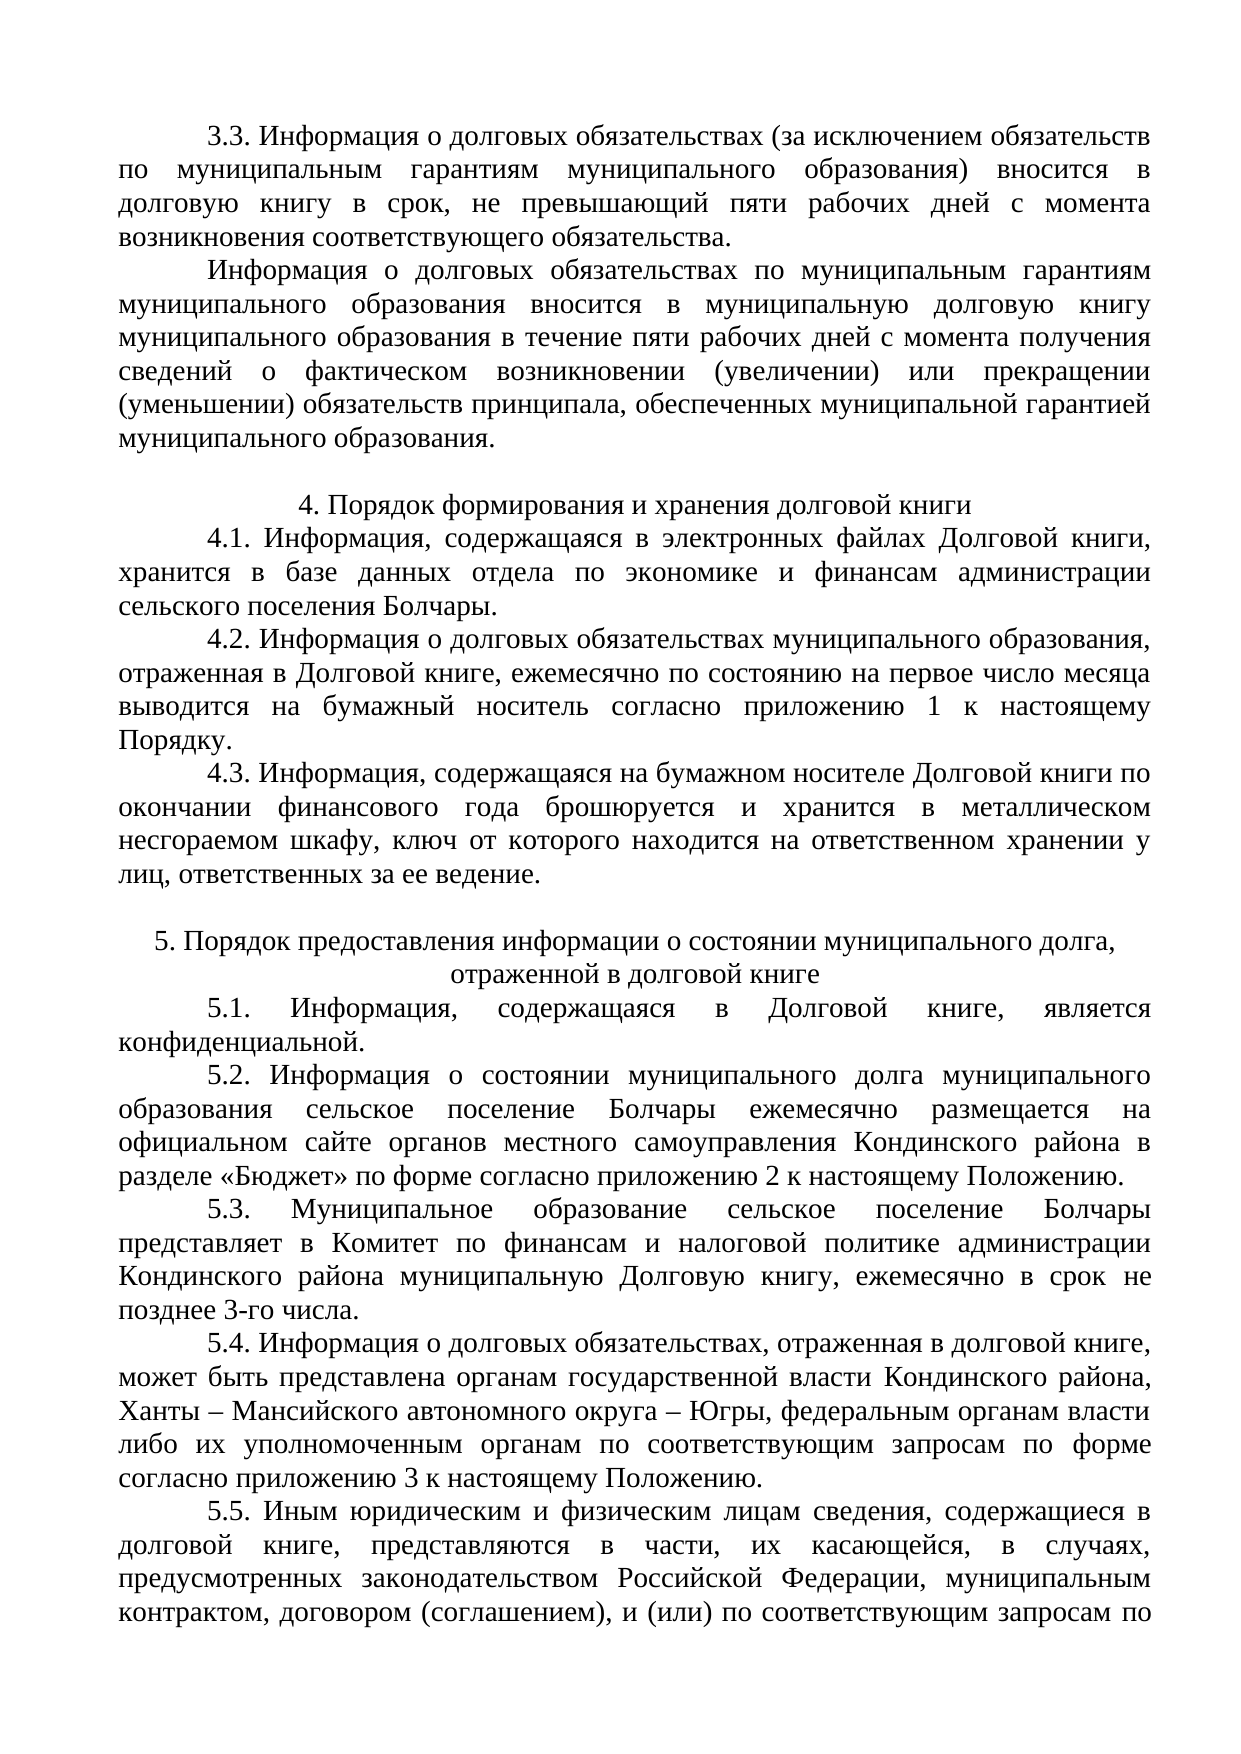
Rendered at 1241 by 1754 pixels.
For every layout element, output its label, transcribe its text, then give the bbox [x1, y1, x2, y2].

text 5.2. Информация о состоянии муниципального долга муниципального образования сельское поселение Болчары ежемесячно размещается на официальном сайте органов местного самоуправления Кондинского района в разделе «Бюджет» по форме согласно приложению 2 к настоящему Положению. [118, 1057, 1152, 1191]
text 3.3. Информация о долговых обязательствах (за исключением обязательств по муниципальным гарантиям муниципального образования) вносится в долговую книгу в срок, не превышающий пяти рабочих дней с момента возникновения соответствующего обязательства. [118, 118, 1152, 252]
text Информация о долговых обязательствах по муниципальным гарантиям муниципального образования вносится в муниципальную долговую книгу муниципального образования в течение пяти рабочих дней с момента получения сведений о фактическом возникновении (увеличении) или прекращении (уменьшении) обязательств принципала, обеспеченных муниципальной гарантией муниципального образования. [118, 252, 1152, 453]
text 4.3. Информация, содержащаяся на бумажном носителе Долговой книги по окончании финансового года брошюруется и хранится в металлическом несгораемом шкафу, ключ от которого находится на ответственном хранении у лиц, ответственных за ее ведение. [118, 755, 1152, 889]
text 5.4. Информация о долговых обязательствах, отраженная в долговой книге, может быть представлена органам государственной власти Кондинского района, Ханты – Мансийского автономного округа – Югры, федеральным органам власти либо их уполномоченным органам по соответствующим запросам по форме согласно приложению 3 к настоящему Положению. [118, 1326, 1152, 1493]
text 5.3. Муниципальное образование сельское поселение Болчары представляет в Комитет по финансам и налоговой политике администрации Кондинского района муниципальную Долговую книгу, ежемесячно в срок не позднее 3-го числа. [118, 1191, 1152, 1326]
text 5.1. Информация, содержащаяся в Долговой книге, является конфиденциальной. [118, 990, 1152, 1057]
text 4.2. Информация о долговых обязательствах муниципального образования, отраженная в Долговой книге, ежемесячно по состоянию на первое число месяца выводится на бумажный носитель согласно приложению 1 к настоящему Порядку. [118, 621, 1152, 755]
text 5. Порядок предоставления информации о состоянии муниципального долга, отраженной в долговой книге [118, 923, 1152, 990]
text 4. Порядок формирования и хранения долговой книги [118, 487, 1152, 521]
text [118, 1493, 1152, 1627]
text 4.1. Информация, содержащаяся в электронных файлах Долговой книги, хранится в базе данных отдела по экономике и финансам администрации сельского поселения Болчары. [118, 521, 1152, 621]
